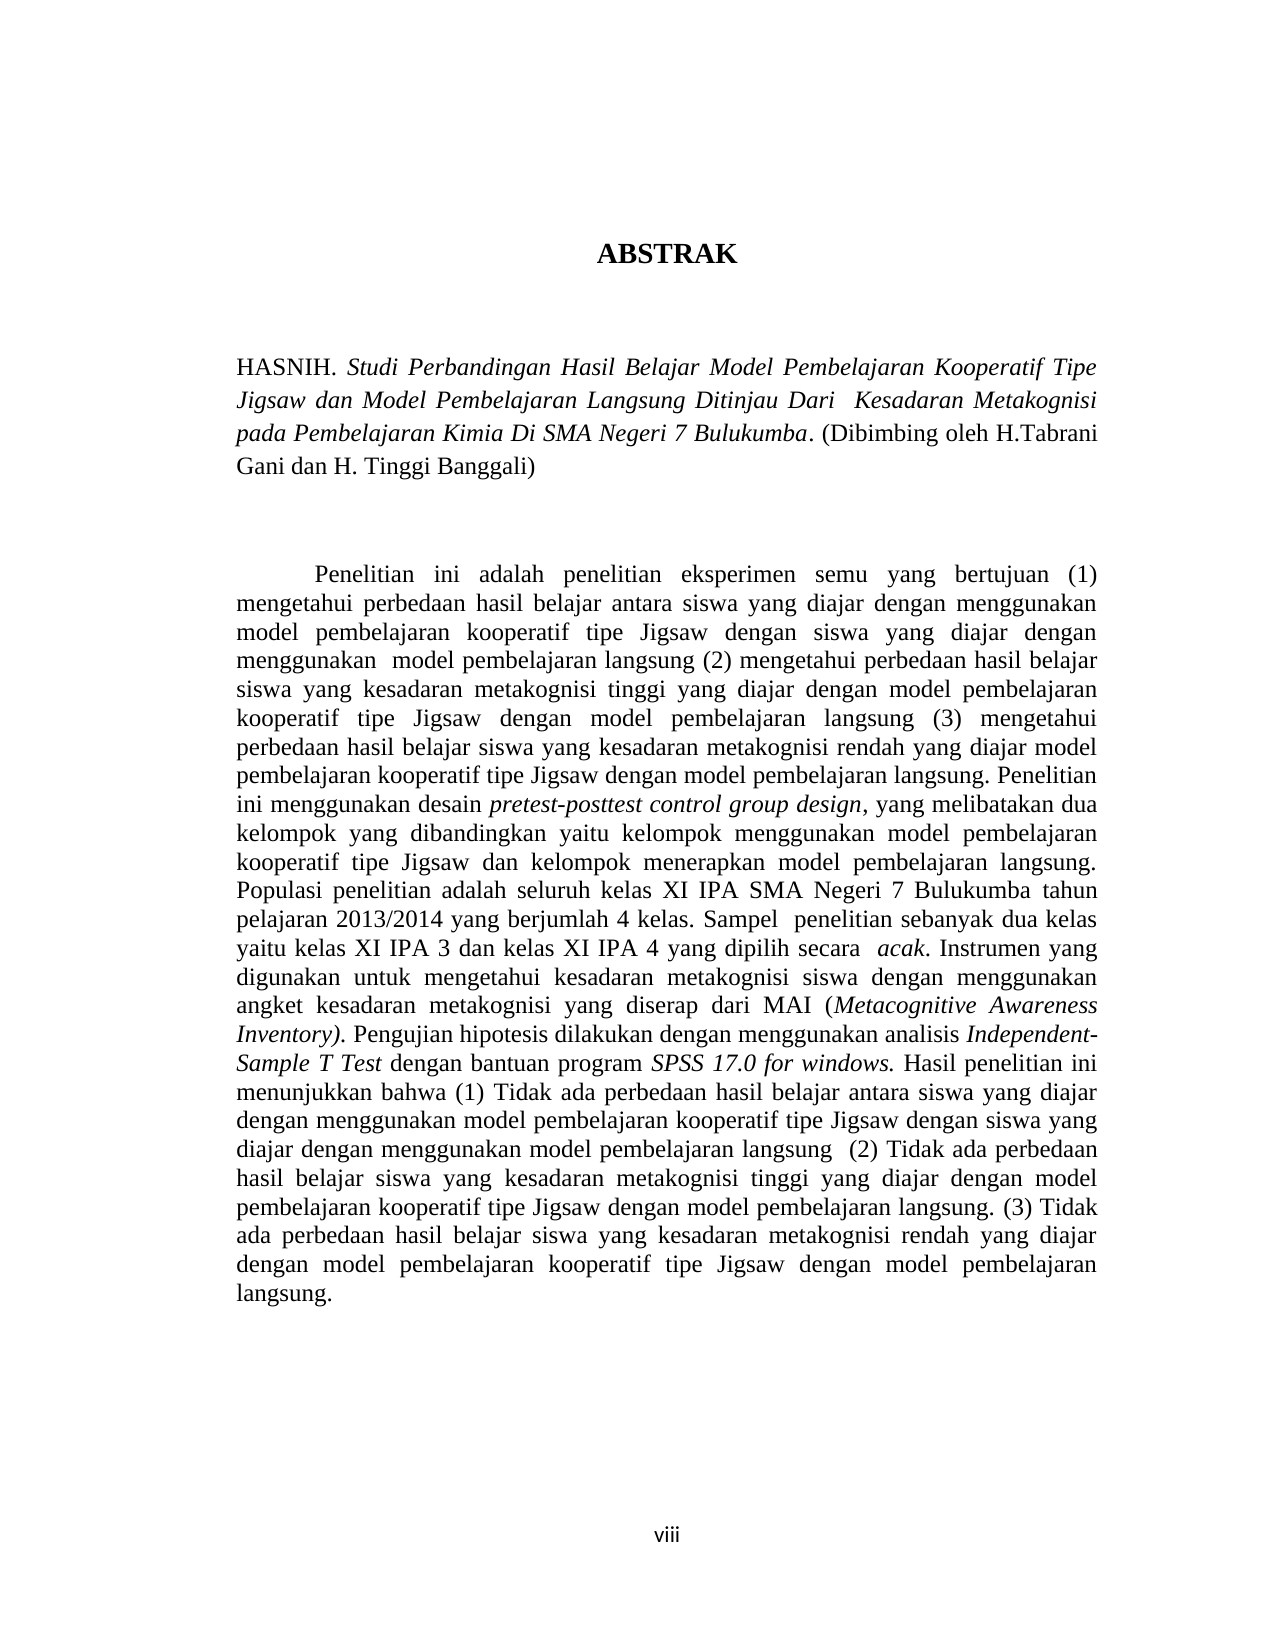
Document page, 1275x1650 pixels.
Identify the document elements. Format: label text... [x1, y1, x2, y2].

text HASNIH. Studi Perbandingan Hasil Belajar Model Pembelajaran Kooperatif Tipe Jigsaw dan Model Pembelajaran Langsung Ditinjau Dari Kesadaran Metakognisi pada Pembelajaran Kimia Di SMA Negeri 7 Bulukumba. (Dibimbing oleh H.Tabrani Gani dan H. Tinggi Banggali) [236, 352, 1098, 480]
text Penelitian ini adalah penelitian eksperimen semu yang bertujuan (1) mengetahui perbedaan hasil belajar antara siswa yang diajar dengan menggunakan model pembelajaran kooperatif tipe Jigsaw dengan siswa yang diajar dengan menggunakan model pembelajaran langsung (2) mengetahui perbedaan hasil belajar siswa yang kesadaran metakognisi tinggi yang diajar dengan model pembelajaran kooperatif tipe Jigsaw dengan model pembelajaran langsung (3) mengetahui perbedaan hasil belajar siswa yang kesadaran metakognisi rendah yang diajar model pembelajaran kooperatif tipe Jigsaw dengan model pembelajaran langsung. Penelitian ini menggunakan desain pretest-posttest control group design, yang melibatakan dua kelompok yang dibandingkan yaitu kelompok menggunakan model pembelajaran kooperatif tipe Jigsaw dan kelompok menerapkan model pembelajaran langsung. Populasi penelitian adalah seluruh kelas XI IPA SMA Negeri 7 Bulukumba tahun pelajaran 2013/2014 yang berjumlah 4 kelas. Sampel penelitian sebanyak dua kelas yaitu kelas XI IPA 3 dan kelas XI IPA 4 yang dipilih secara acak. Instrumen yang digunakan untuk mengetahui kesadaran metakognisi siswa dengan menggunakan angket kesadaran metakognisi yang diserap dari MAI (Metacognitive Awareness Inventory). Pengujian hipotesis dilakukan dengan menggunakan analisis Independent-Sample T Test dengan bantuan program SPSS 17.0 for windows. Hasil penelitian ini menunjukkan bahwa (1) Tidak ada perbedaan hasil belajar antara siswa yang diajar dengan menggunakan model pembelajaran kooperatif tipe Jigsaw dengan siswa yang diajar dengan menggunakan model pembelajaran langsung (2) Tidak ada perbedaan hasil belajar siswa yang kesadaran metakognisi tinggi yang diajar dengan model pembelajaran kooperatif tipe Jigsaw dengan model pembelajaran langsung. (3) Tidak ada perbedaan hasil belajar siswa yang kesadaran metakognisi rendah yang diajar dengan model pembelajaran kooperatif tipe Jigsaw dengan model pembelajaran langsung. [236, 559, 1098, 1307]
text ABSTRAK [236, 236, 1098, 270]
